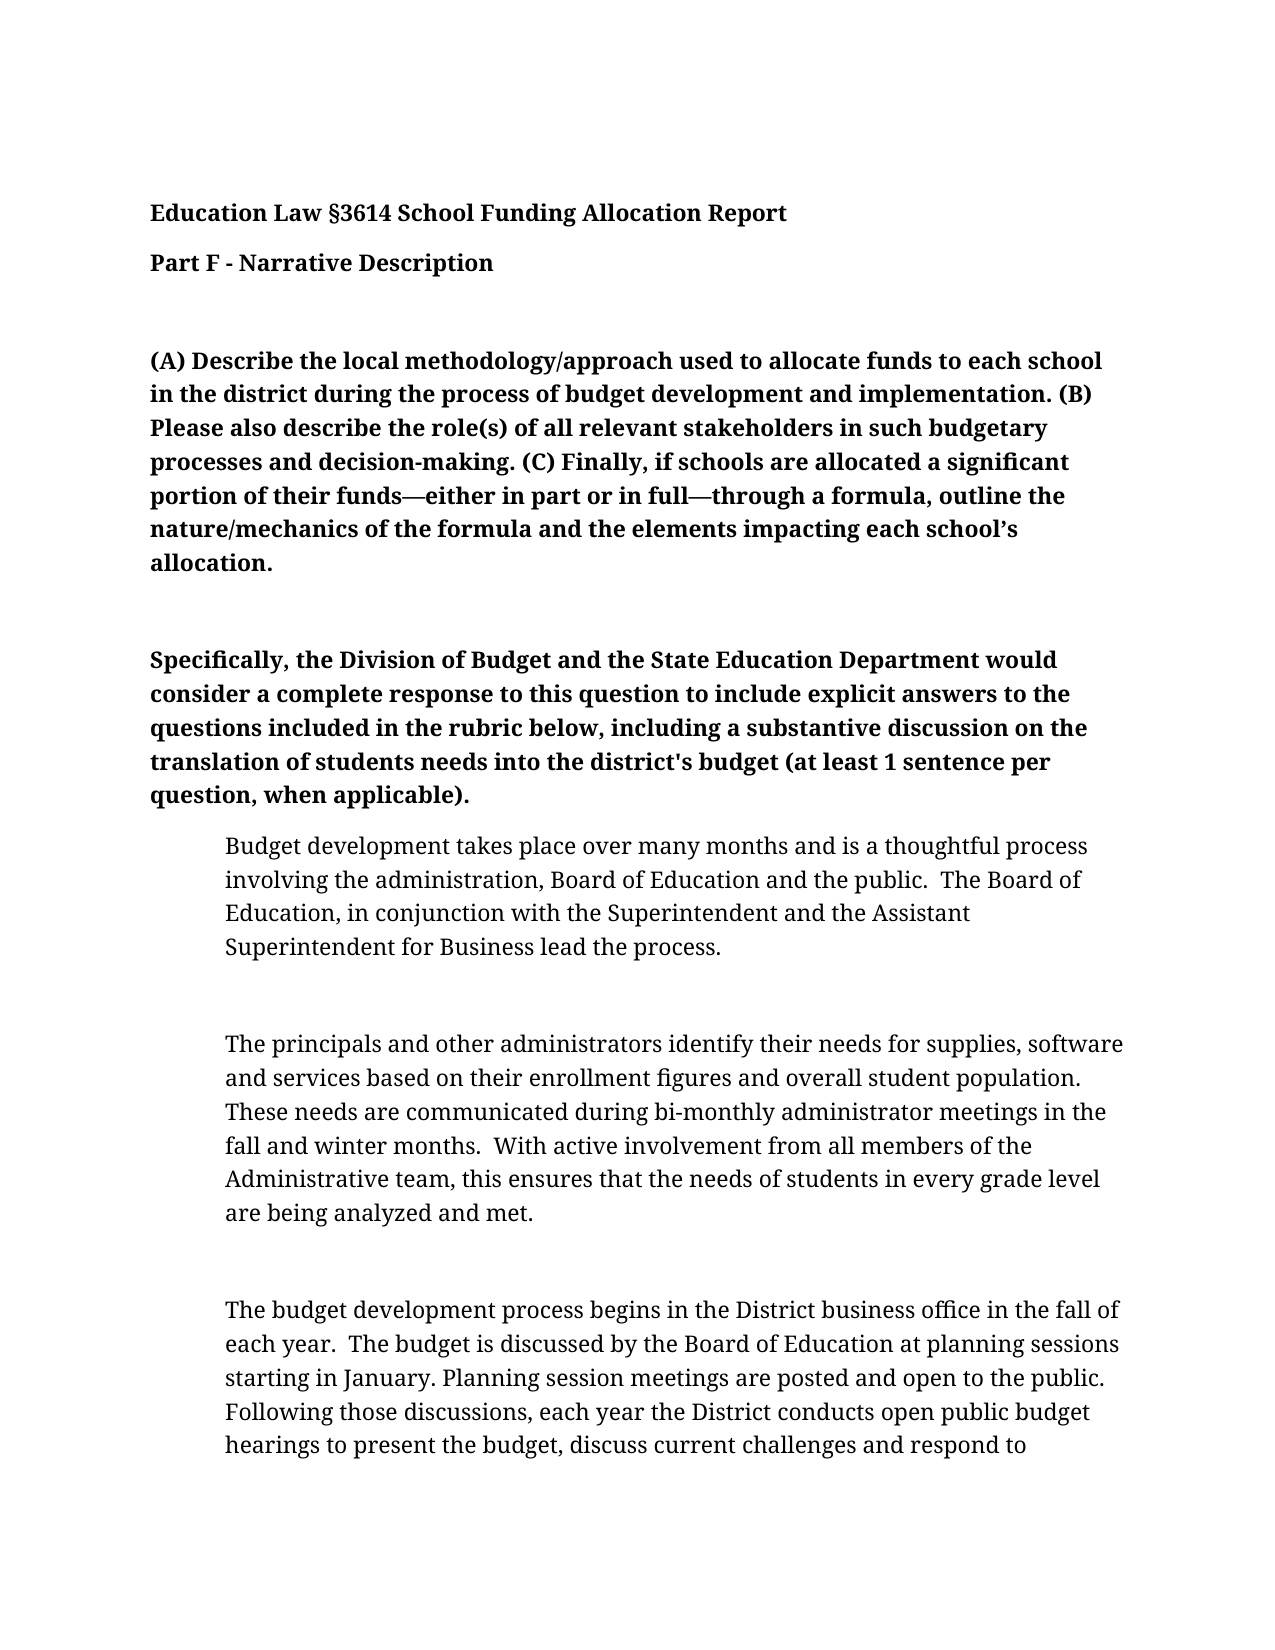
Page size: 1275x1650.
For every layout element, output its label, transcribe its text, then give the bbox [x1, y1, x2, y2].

text The principals and other administrators identify their needs for supplies, software and services based on their enrollment figures and overall student population. These needs are communicated during bi-monthly administrator meetings in the fall and winter months. With active involvement from all members of the Administrative team, this ensures that the needs of students in every grade level are being analyzed and met. [225, 1028, 1125, 1228]
text Part F - Narrative Description [150, 247, 1125, 278]
text Education Law §3614 School Funding Allocation Report [150, 197, 1125, 228]
list (A) Describe the local methodology/approach used to allocate funds to each school in the district during the process of budget development and implementation. (B) Please also describe the role(s) of all relevant stakeholders in such budgetary processes and decision-making. (C) Finally, if schools are allocated a significant portion of their funds—either in part or in full—through a formula, outline the nature/mechanics of the formula and the elements impacting each school’s allocation. [150, 344, 1125, 578]
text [225, 1294, 1125, 1461]
text Specifically, the Division of Budget and the State Education Department would consider a complete response to this question to include explicit answers to the questions included in the rubric below, including a substantive discussion on the translation of students needs into the district's budget (at least 1 sentence per question, when applicable). [150, 644, 1125, 811]
text Budget development takes place over many months and is a thoughtful process involving the administration, Board of Education and the public. The Board of Education, in conjunction with the Superintendent and the Assistant Superintendent for Business lead the process. [225, 830, 1125, 962]
